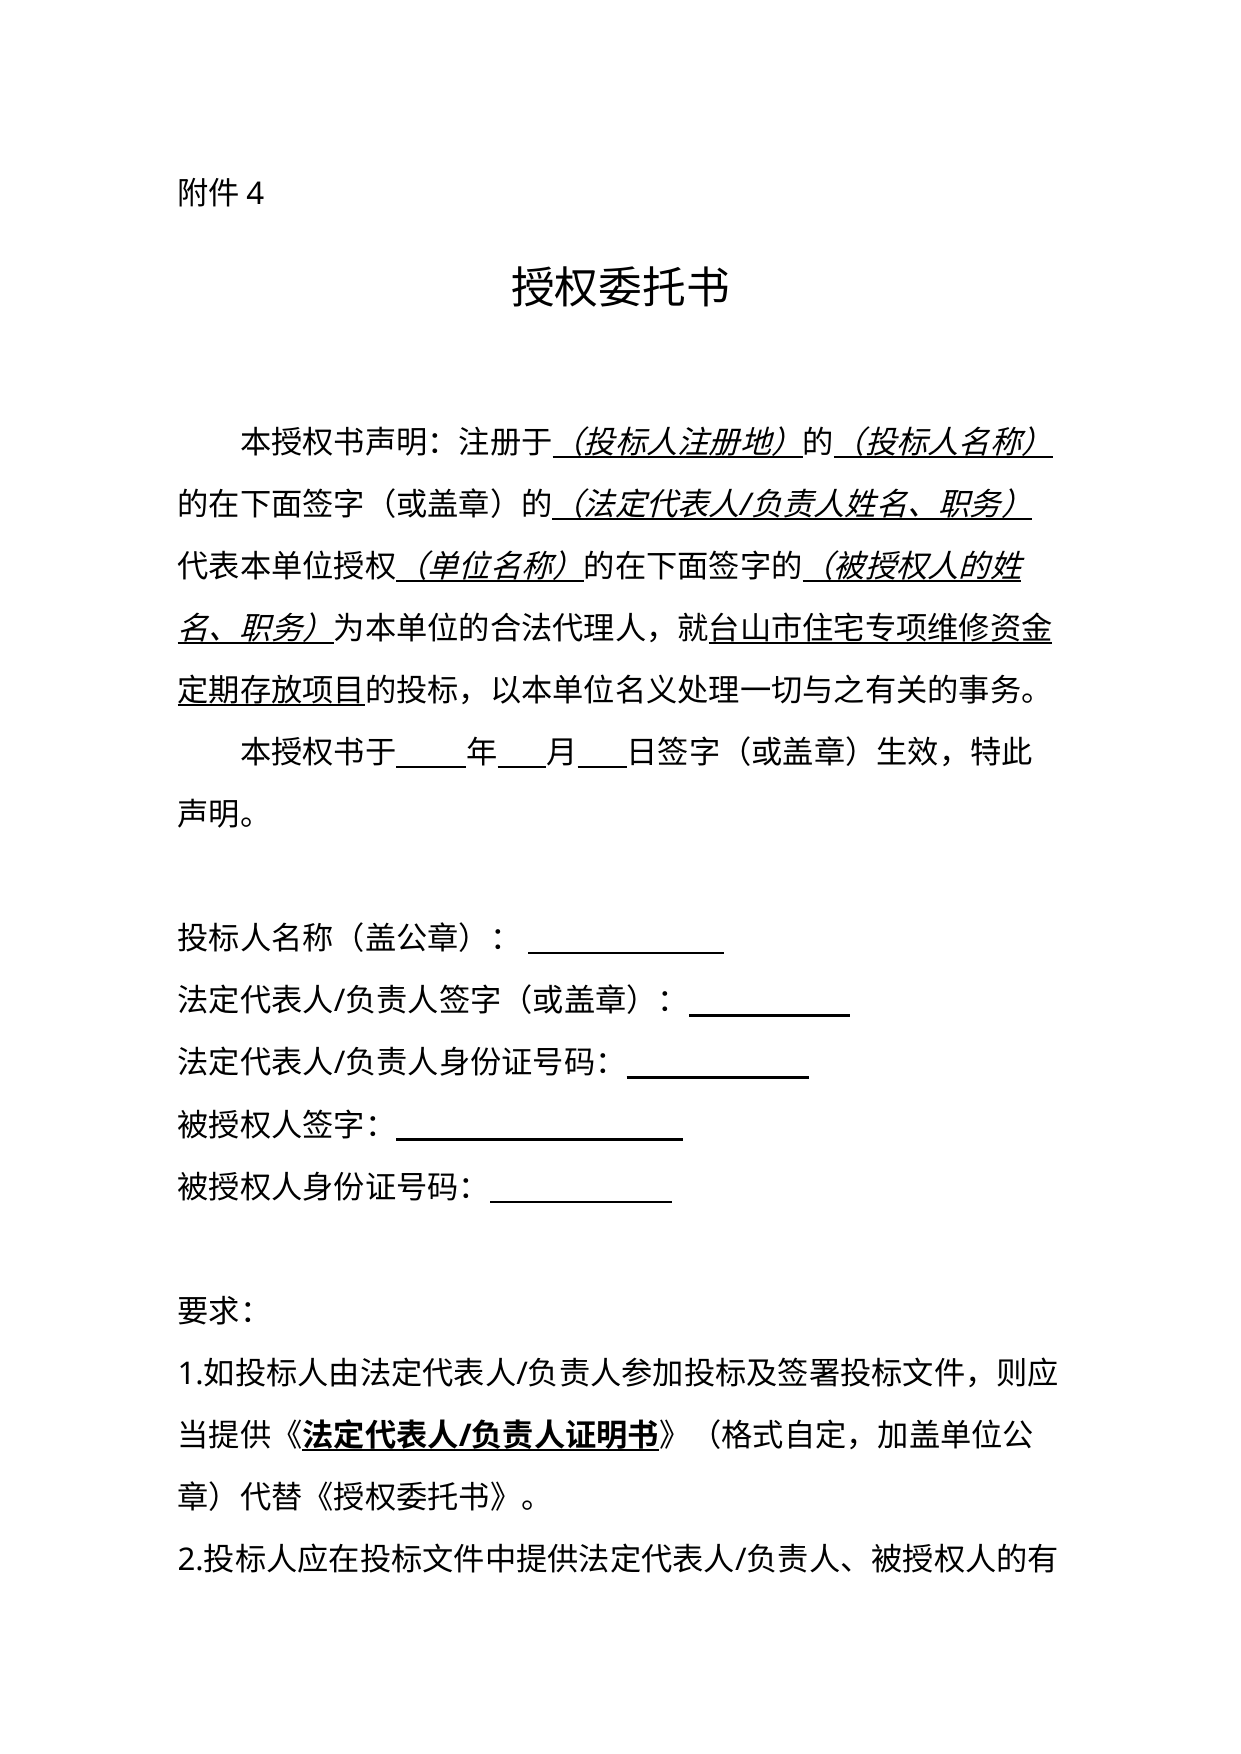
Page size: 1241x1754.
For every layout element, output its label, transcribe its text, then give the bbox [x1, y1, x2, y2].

text 被授权人身份证号码： [177, 1153, 1063, 1216]
text 法定代表人/负责人签字（或盖章）： [177, 967, 1063, 1029]
text 要求： [177, 1278, 1063, 1340]
text 被授权人签字： [177, 1091, 1063, 1153]
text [177, 1526, 1063, 1588]
text 投标人名称（盖公章）： [177, 905, 1063, 967]
text 本授权书于 年 月 日签字（或盖章）生效，特此声明。 [177, 719, 1063, 843]
text 授权委托书 [177, 222, 1063, 346]
text 本授权书声明：注册于（投标人注册地）的（投标人名称）的在下面签字（或盖章）的（法定代表人/负责人姓名、职务）代表本单位授权（单位名称）的在下面签字的（被授权人的姓名、职务）为本单位的合法代理人，就台山市住宅专项维修资金定期存放项目的投标，以本单位名义处理一切与之有关的事务。 [177, 408, 1063, 719]
text 附件4 [177, 160, 1063, 222]
text 1.如投标人由法定代表人/负责人参加投标及签署投标文件，则应当提供《法定代表人/负责人证明书》（格式自定，加盖单位公章）代替《授权委托书》。 [177, 1340, 1063, 1526]
text 法定代表人/负责人身份证号码： [177, 1029, 1063, 1091]
